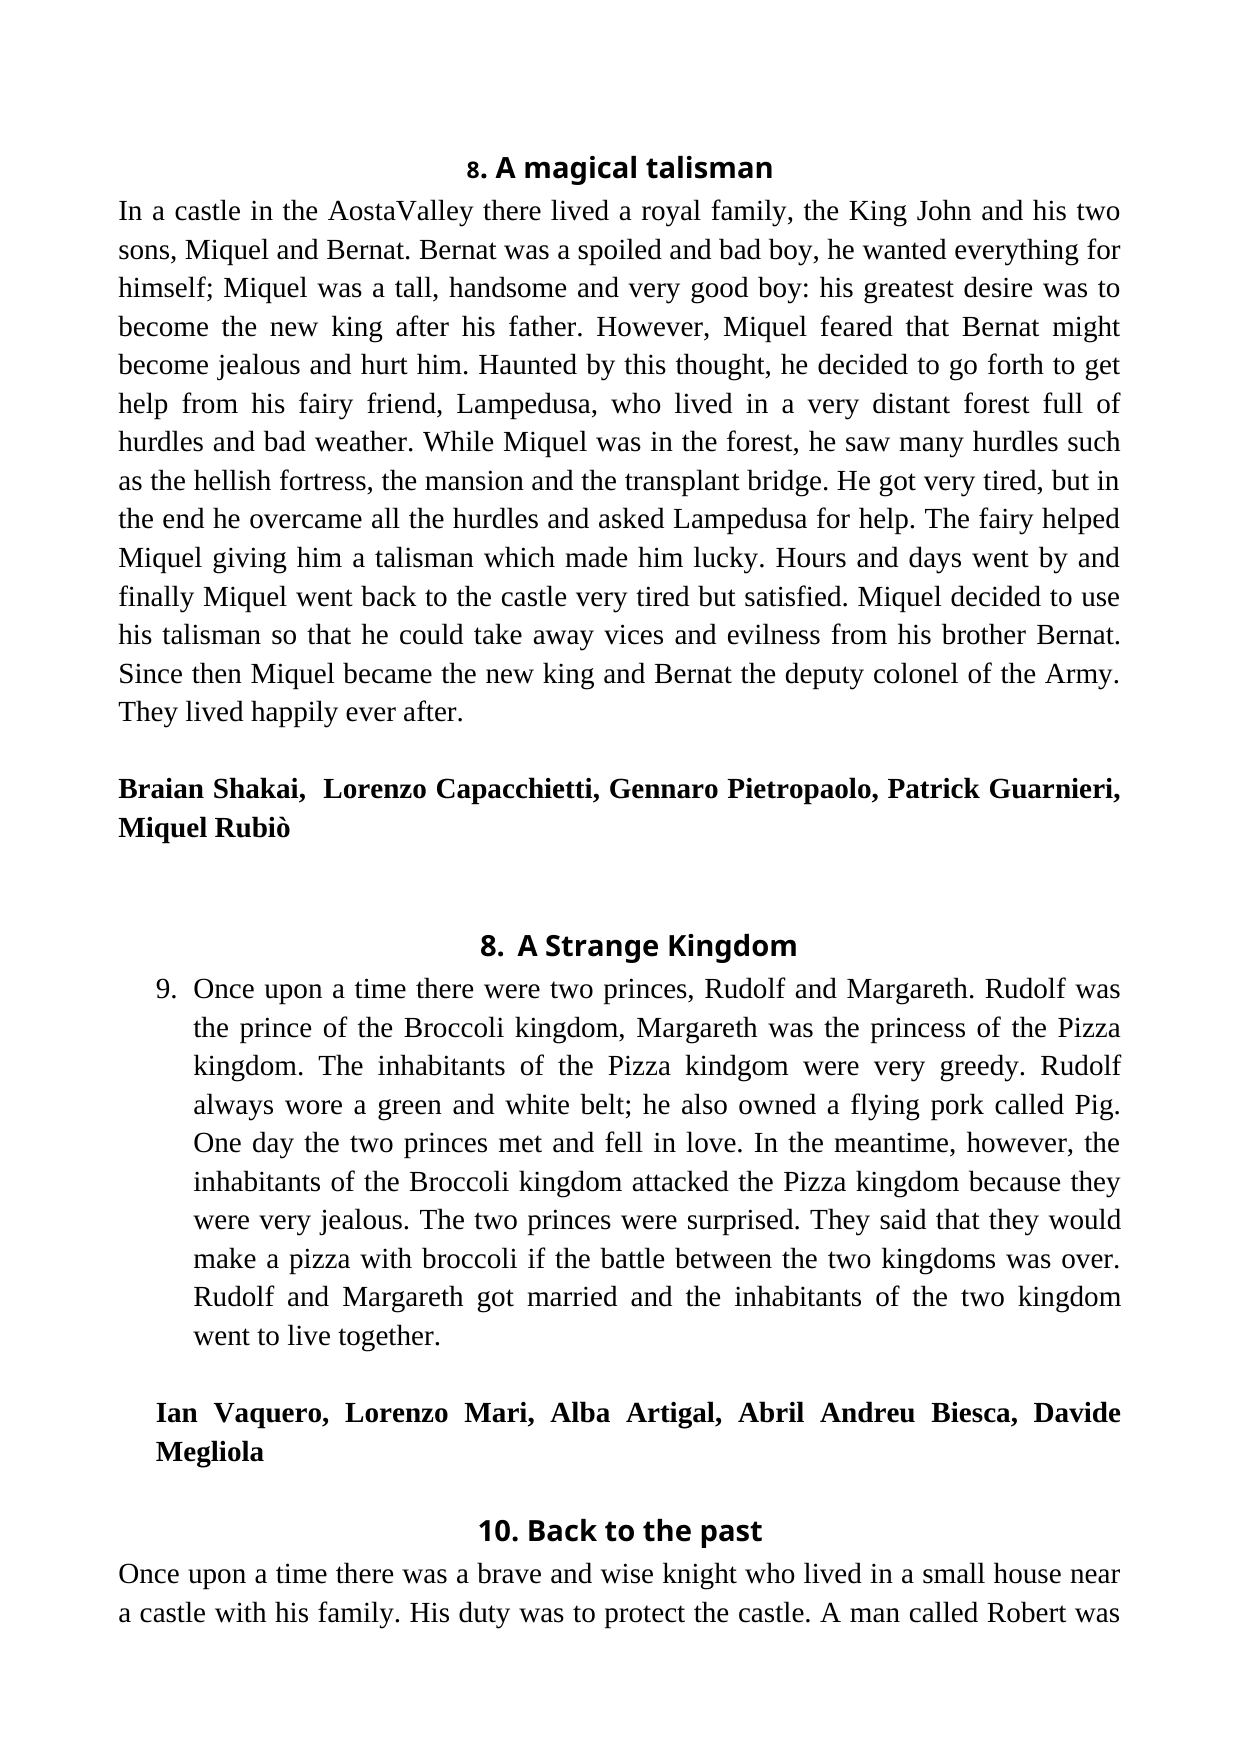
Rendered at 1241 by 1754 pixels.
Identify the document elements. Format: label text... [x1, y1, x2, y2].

list Once upon a time there were two princes, Rudolf and Margareth. Rudolf was the prince of the Broccoli kingdom, Margareth was the princess of the Pizza kingdom. The inhabitants of the Pizza kindgom were very greedy. Rudolf always wore a green and white belt; he also owned a flying pork called Pig. One day the two princes met and fell in love. In the meantime, however, the inhabitants of the Broccoli kingdom attacked the Pizza kingdom because they were very jealous. The two princes were surprised. They said that they would make a pizza with broccoli if the battle between the two kingdoms was over. Rudolf and Margareth got married and the inhabitants of the two kingdom went to live together. [156, 971, 1122, 1352]
list A Strange Kingdom [156, 926, 1122, 965]
text In a castle in the AostaValley there lived a royal family, the King John and his two sons, Miquel and Bernat. Bernat was a spoiled and bad boy, he wanted everything for himself; Miquel was a tall, handsome and very good boy: his greatest desire was to become the new king after his father. However, Miquel feared that Bernat might become jealous and hurt him. Haunted by this thought, he decided to go forth to get help from his fairy friend, Lampedusa, who lived in a very distant forest full of hurdles and bad weather. While Miquel was in the forest, he saw many hurdles such as the hellish fortress, the mansion and the transplant bridge. He got very tired, but in the end he overcame all the hurdles and asked Lampedusa for help. The fairy helped Miquel giving him a talisman which made him lucky. Hours and days went by and finally Miquel went back to the castle very tired but satisfied. Miquel decided to use his talisman so that he could take away vices and evilness from his brother Bernat. Since then Miquel became the new king and Bernat the deputy colonel of the Army. They lived happily ever after. [118, 193, 1122, 728]
text 10. Back to the past [118, 1511, 1122, 1550]
text Ian Vaquero, Lorenzo Mari, Alba Artigal, Abril Andreu Biesca, Davide Megliola [156, 1395, 1122, 1467]
text 8. A magical talisman [118, 148, 1122, 187]
text Braian Shakai, Lorenzo Capacchietti, Gennaro Pietropaolo, Patrick Guarnieri, Miquel Rubiò [118, 771, 1122, 843]
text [118, 1556, 1122, 1628]
